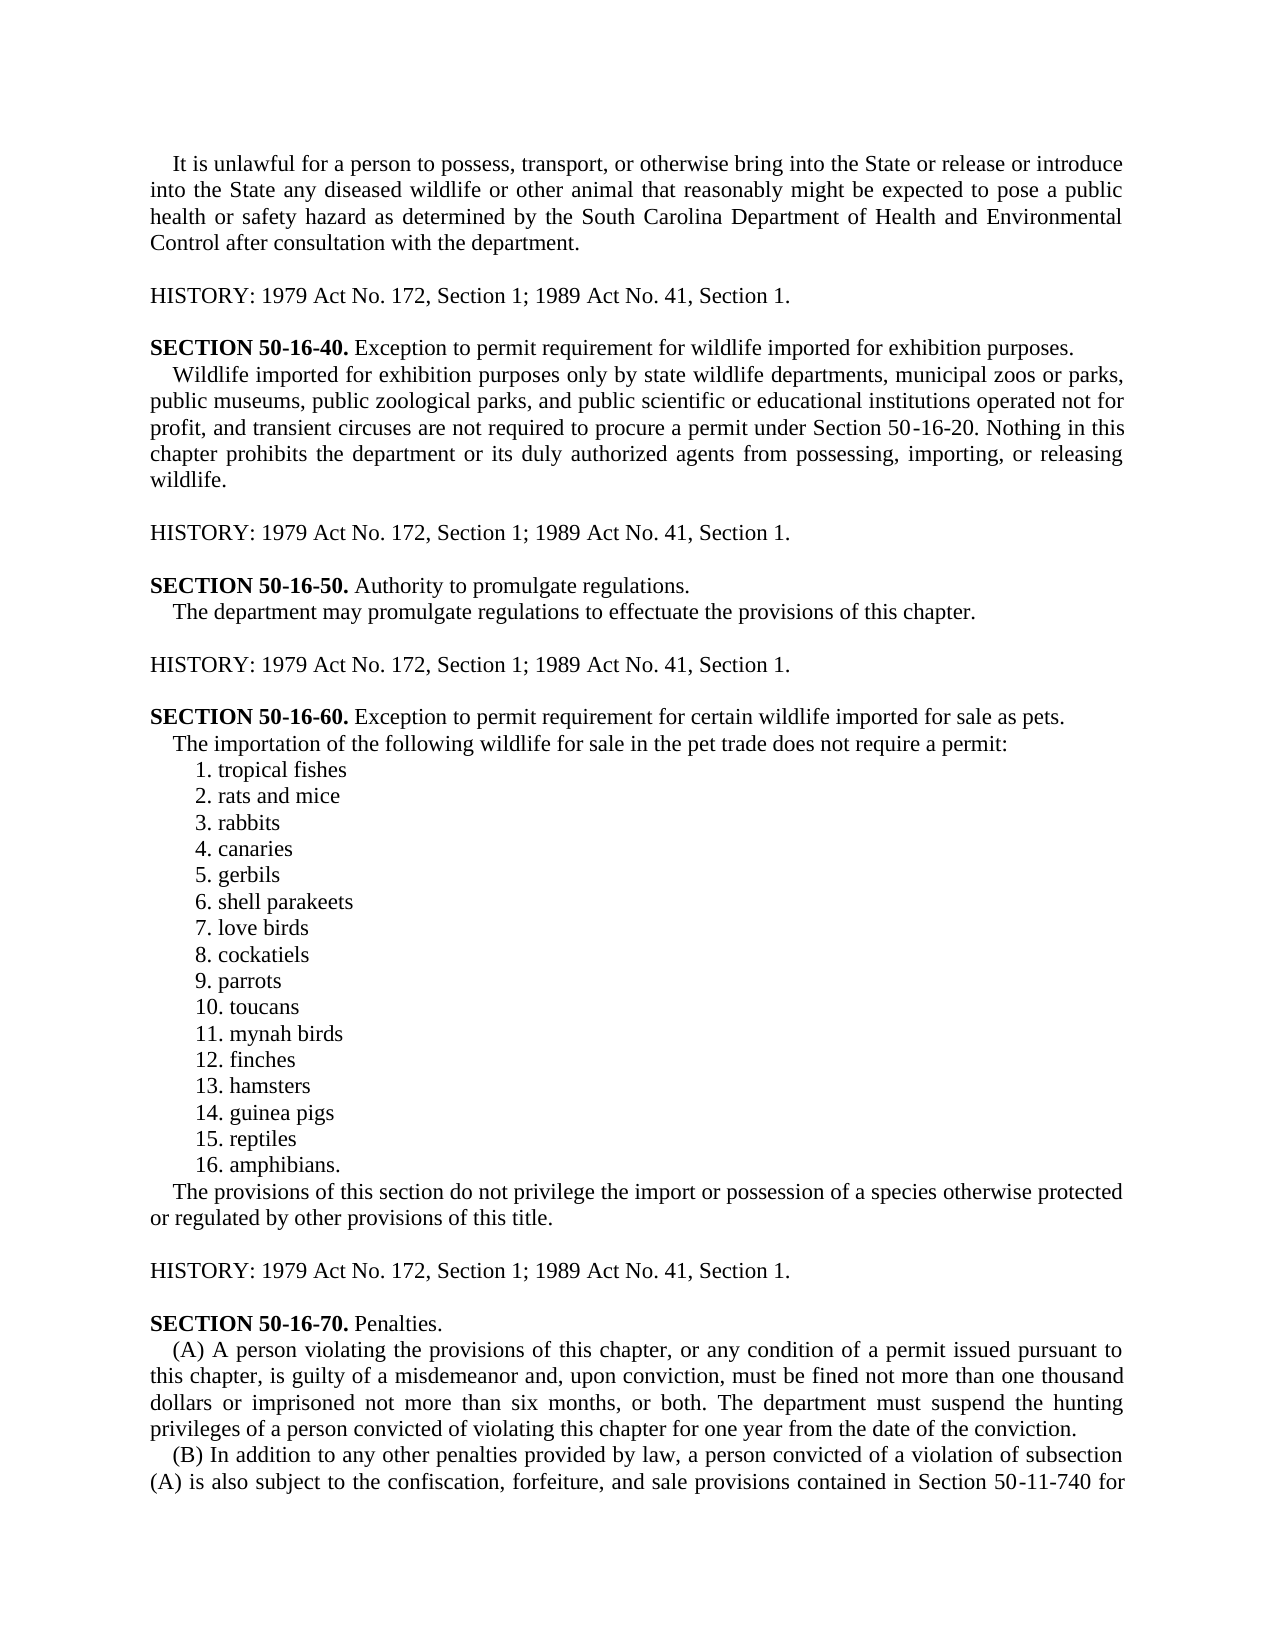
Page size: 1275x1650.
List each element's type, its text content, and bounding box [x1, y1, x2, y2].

text HISTORY: 1979 Act No. 172, Section 1; 1989 Act No. 41, Section 1. [150, 1257, 1125, 1283]
text The department may promulgate regulations to effectuate the provisions of this chapter. [150, 598, 1125, 624]
text The provisions of this section do not privilege the import or possession of a species otherwise protected or regulated by other provisions of this title. [150, 1178, 1125, 1231]
text 3. rabbits [150, 809, 1125, 835]
text 12. finches [150, 1046, 1125, 1072]
text 15. reptiles [150, 1125, 1125, 1151]
text SECTION 50-16-50. Authority to promulgate regulations. [150, 572, 1125, 598]
text 16. amphibians. [150, 1151, 1125, 1178]
text (A) A person violating the provisions of this chapter, or any condition of a permit issued pursuant to this chapter, is guilty of a misdemeanor and, upon conviction, must be fined not more than one thousand dollars or imprisoned not more than six months, or both. The department must suspend the hunting privileges of a person convicted of violating this chapter for one year from the date of the conviction. [150, 1336, 1125, 1441]
text The importation of the following wildlife for sale in the pet trade does not require a permit: [150, 730, 1125, 756]
text HISTORY: 1979 Act No. 172, Section 1; 1989 Act No. 41, Section 1. [150, 519, 1125, 545]
text 7. love birds [150, 914, 1125, 941]
text 4. canaries [150, 835, 1125, 862]
text 6. shell parakeets [150, 888, 1125, 914]
text SECTION 50-16-40. Exception to permit requirement for wildlife imported for exhibition purposes. [150, 334, 1125, 361]
text SECTION 50-16-60. Exception to permit requirement for certain wildlife imported for sale as pets. [150, 703, 1125, 730]
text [150, 1441, 1125, 1494]
text HISTORY: 1979 Act No. 172, Section 1; 1989 Act No. 41, Section 1. [150, 651, 1125, 677]
text 1. tropical fishes [150, 756, 1125, 782]
text 2. rats and mice [150, 782, 1125, 809]
text 14. guinea pigs [150, 1099, 1125, 1125]
text Wildlife imported for exhibition purposes only by state wildlife departments, municipal zoos or parks, public museums, public zoological parks, and public scientific or educational institutions operated not for profit, and transient circuses are not required to procure a permit under Section 50-16-20. Nothing in this chapter prohibits the department or its duly authorized agents from possessing, importing, or releasing wildlife. [150, 361, 1125, 493]
text HISTORY: 1979 Act No. 172, Section 1; 1989 Act No. 41, Section 1. [150, 282, 1125, 308]
text 9. parrots [150, 967, 1125, 993]
text 11. mynah birds [150, 1020, 1125, 1046]
text 13. hamsters [150, 1072, 1125, 1099]
text SECTION 50-16-70. Penalties. [150, 1309, 1125, 1336]
text 8. cockatiels [150, 941, 1125, 967]
text 5. gerbils [150, 862, 1125, 888]
text It is unlawful for a person to possess, transport, or otherwise bring into the State or release or introduce into the State any diseased wildlife or other animal that reasonably might be expected to pose a public health or safety hazard as determined by the South Carolina Department of Health and Environmental Control after consultation with the department. [150, 150, 1125, 255]
text 10. toucans [150, 993, 1125, 1020]
